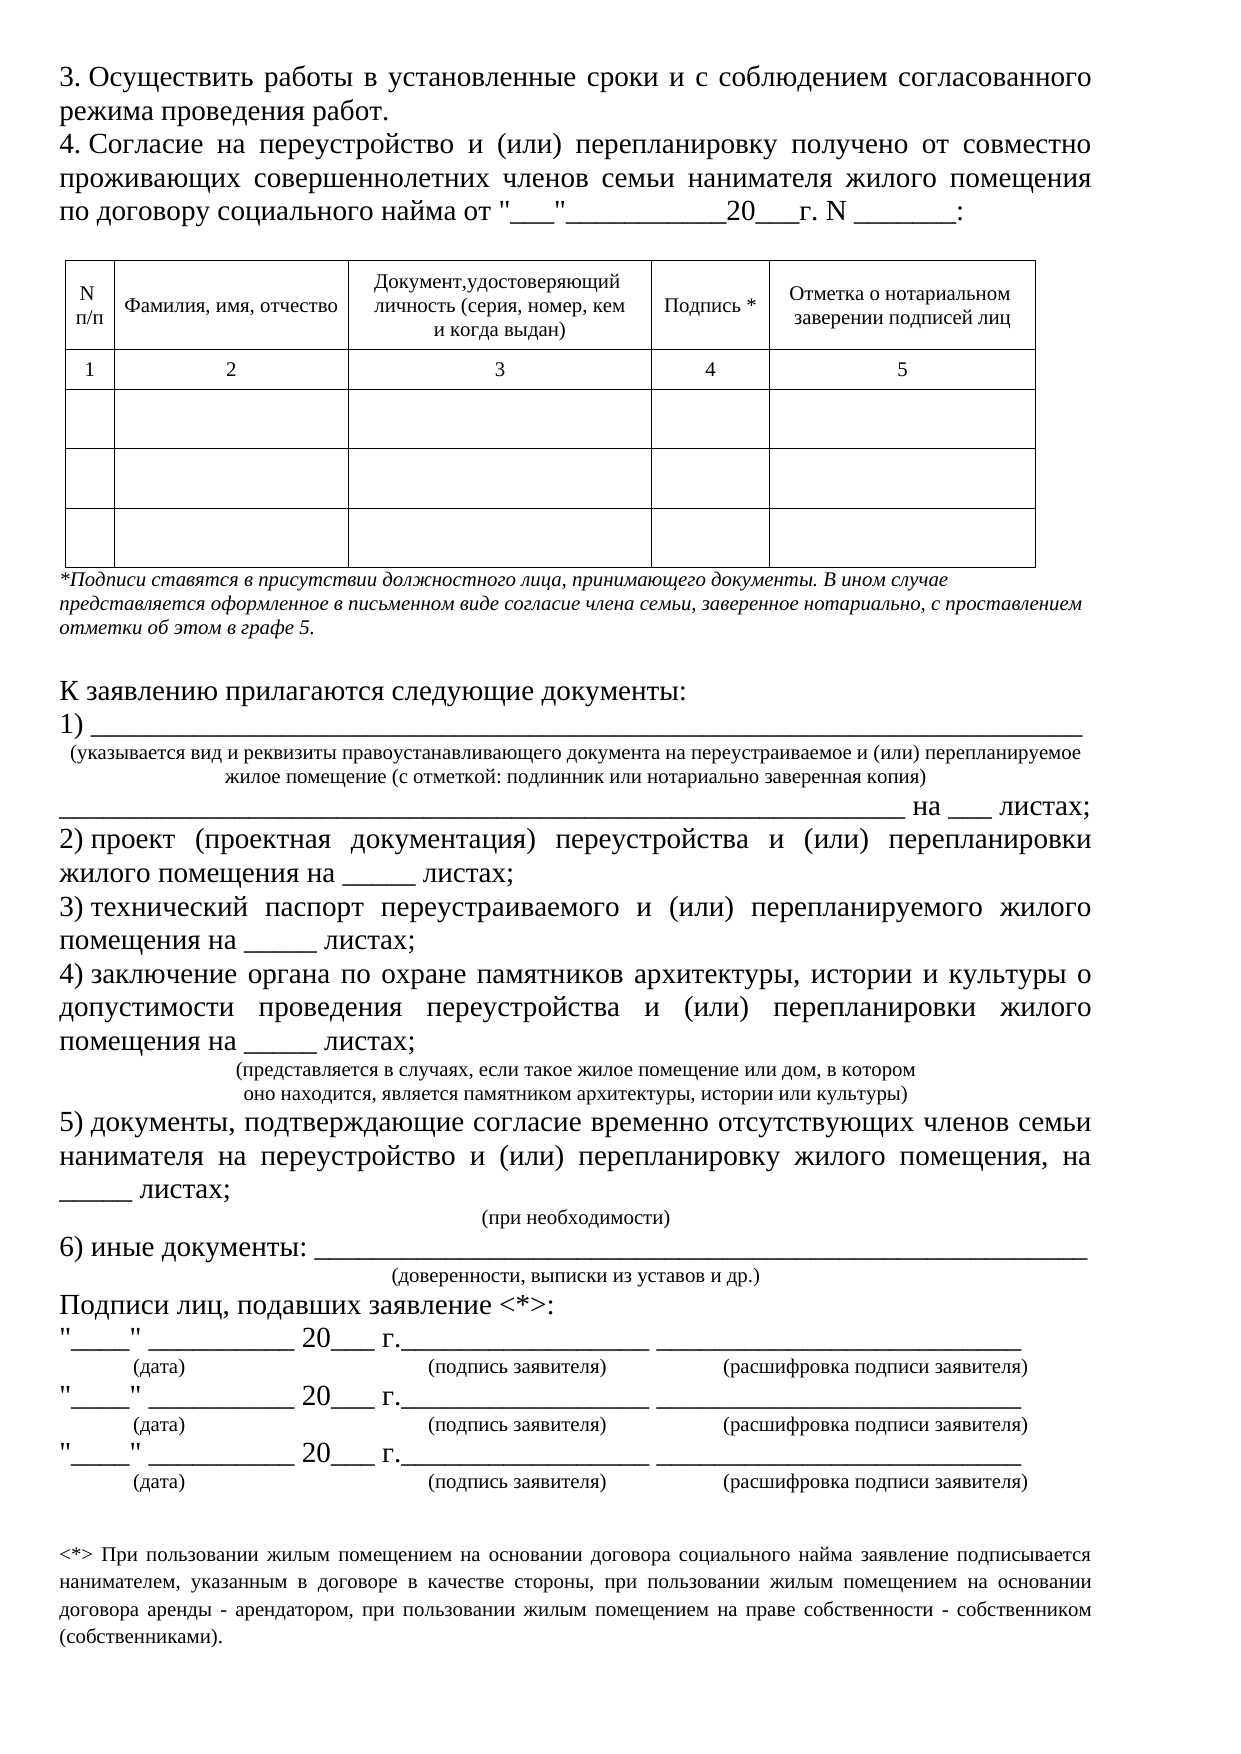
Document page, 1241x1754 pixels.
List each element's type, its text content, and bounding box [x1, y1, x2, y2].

text <*> При пользовании жилым помещением на основании договора социального найма заявление подписывается нанимателем, указанным в договоре в качестве стороны, при пользовании жилым помещением на основании договора аренды - арендатором, при пользовании жилым помещением на праве собственности - собственником (собственниками). [59, 1542, 1092, 1648]
table_cell [115, 449, 348, 507]
text (представляется в случаях, если такое жилое помещение или дом, в котором оно находится, является памятником архитектуры, истории или культуры) [59, 1056, 1092, 1104]
table_cell 2 [115, 350, 348, 389]
text (дата) (подпись заявителя) (расшифровка подписи заявителя) [133, 1354, 1092, 1378]
text Подписи лиц, подавших заявление <*>: [59, 1287, 1092, 1320]
text "____" __________ 20___ г._________________ _________________________ [59, 1320, 1092, 1354]
table_header Документ,удостоверяющий личность (серия, номер, кем и когда выдан) [349, 261, 651, 349]
table_cell [349, 509, 651, 567]
table_cell [66, 390, 114, 448]
table_header Фамилия, имя, отчество [115, 261, 348, 349]
text 1) ____________________________________________________________________ [59, 706, 1092, 740]
table_cell [66, 509, 114, 567]
table_cell [349, 449, 651, 507]
text __________________________________________________________ на ___ листах; [59, 788, 1092, 822]
table_cell [652, 449, 769, 507]
table_cell [349, 390, 651, 448]
text (указывается вид и реквизиты правоустанавливающего документа на переустраиваемое и (или) перепланируемое жилое помещение (с отметкой: подлинник или нотариально заверенная копия) [59, 740, 1092, 788]
table_cell [652, 509, 769, 567]
text "____" __________ 20___ г._________________ _________________________ [59, 1378, 1092, 1412]
text 2) проект (проектная документация) переустройства и (или) перепланировки жилого помещения на _____ листах; [59, 822, 1092, 889]
text 3. Осуществить работы в установленные сроки и с соблюдением согласованного режима проведения работ. [59, 59, 1092, 126]
text "____" __________ 20___ г._________________ _________________________ [59, 1436, 1092, 1469]
text К заявлению прилагаются следующие документы: [59, 673, 1092, 706]
text 6) иные документы: _____________________________________________________ [59, 1229, 1092, 1263]
text 3) технический паспорт переустраиваемого и (или) перепланируемого жилого помещения на _____ листах; [59, 889, 1092, 956]
table_cell [652, 390, 769, 448]
text (доверенности, выписки из уставов и др.) [59, 1263, 1092, 1287]
table_cell [115, 509, 348, 567]
text *Подписи ставятся в присутствии должностного лица, принимающего документы. В ином случае представляется оформленное в письменном виде согласие члена семьи, заверенное нотариально, с проставлением отметки об этом в графе 5. [59, 567, 1092, 639]
table_cell [66, 449, 114, 507]
table_cell [770, 390, 1035, 448]
table_header N п/п [66, 261, 114, 349]
table_cell [115, 390, 348, 448]
table_cell 3 [349, 350, 651, 389]
table_cell [770, 449, 1035, 507]
table_header Подпись * [652, 261, 769, 349]
text (дата) (подпись заявителя) (расшифровка подписи заявителя) [133, 1412, 1092, 1436]
text 4) заключение органа по охране памятников архитектуры, истории и культуры о допустимости проведения переустройства и (или) перепланировки жилого помещения на _____ листах; [59, 956, 1092, 1056]
table_cell 5 [770, 350, 1035, 389]
text (дата) (подпись заявителя) (расшифровка подписи заявителя) [133, 1469, 1092, 1493]
text (при необходимости) [59, 1205, 1092, 1229]
text 4. Согласие на переустройство и (или) перепланировку получено от совместно проживающих совершеннолетних членов семьи нанимателя жилого помещения по договору социального найма от "___"___________20___г. N _______: [59, 126, 1092, 227]
table_cell [770, 509, 1035, 567]
text 5) документы, подтверждающие согласие временно отсутствующих членов семьи нанимателя на переустройство и (или) перепланировку жилого помещения, на _____ листах; [59, 1104, 1092, 1205]
table_cell 1 [66, 350, 114, 389]
table_header Отметка о нотариальном заверении подписей лиц [770, 261, 1035, 349]
table_cell 4 [652, 350, 769, 389]
